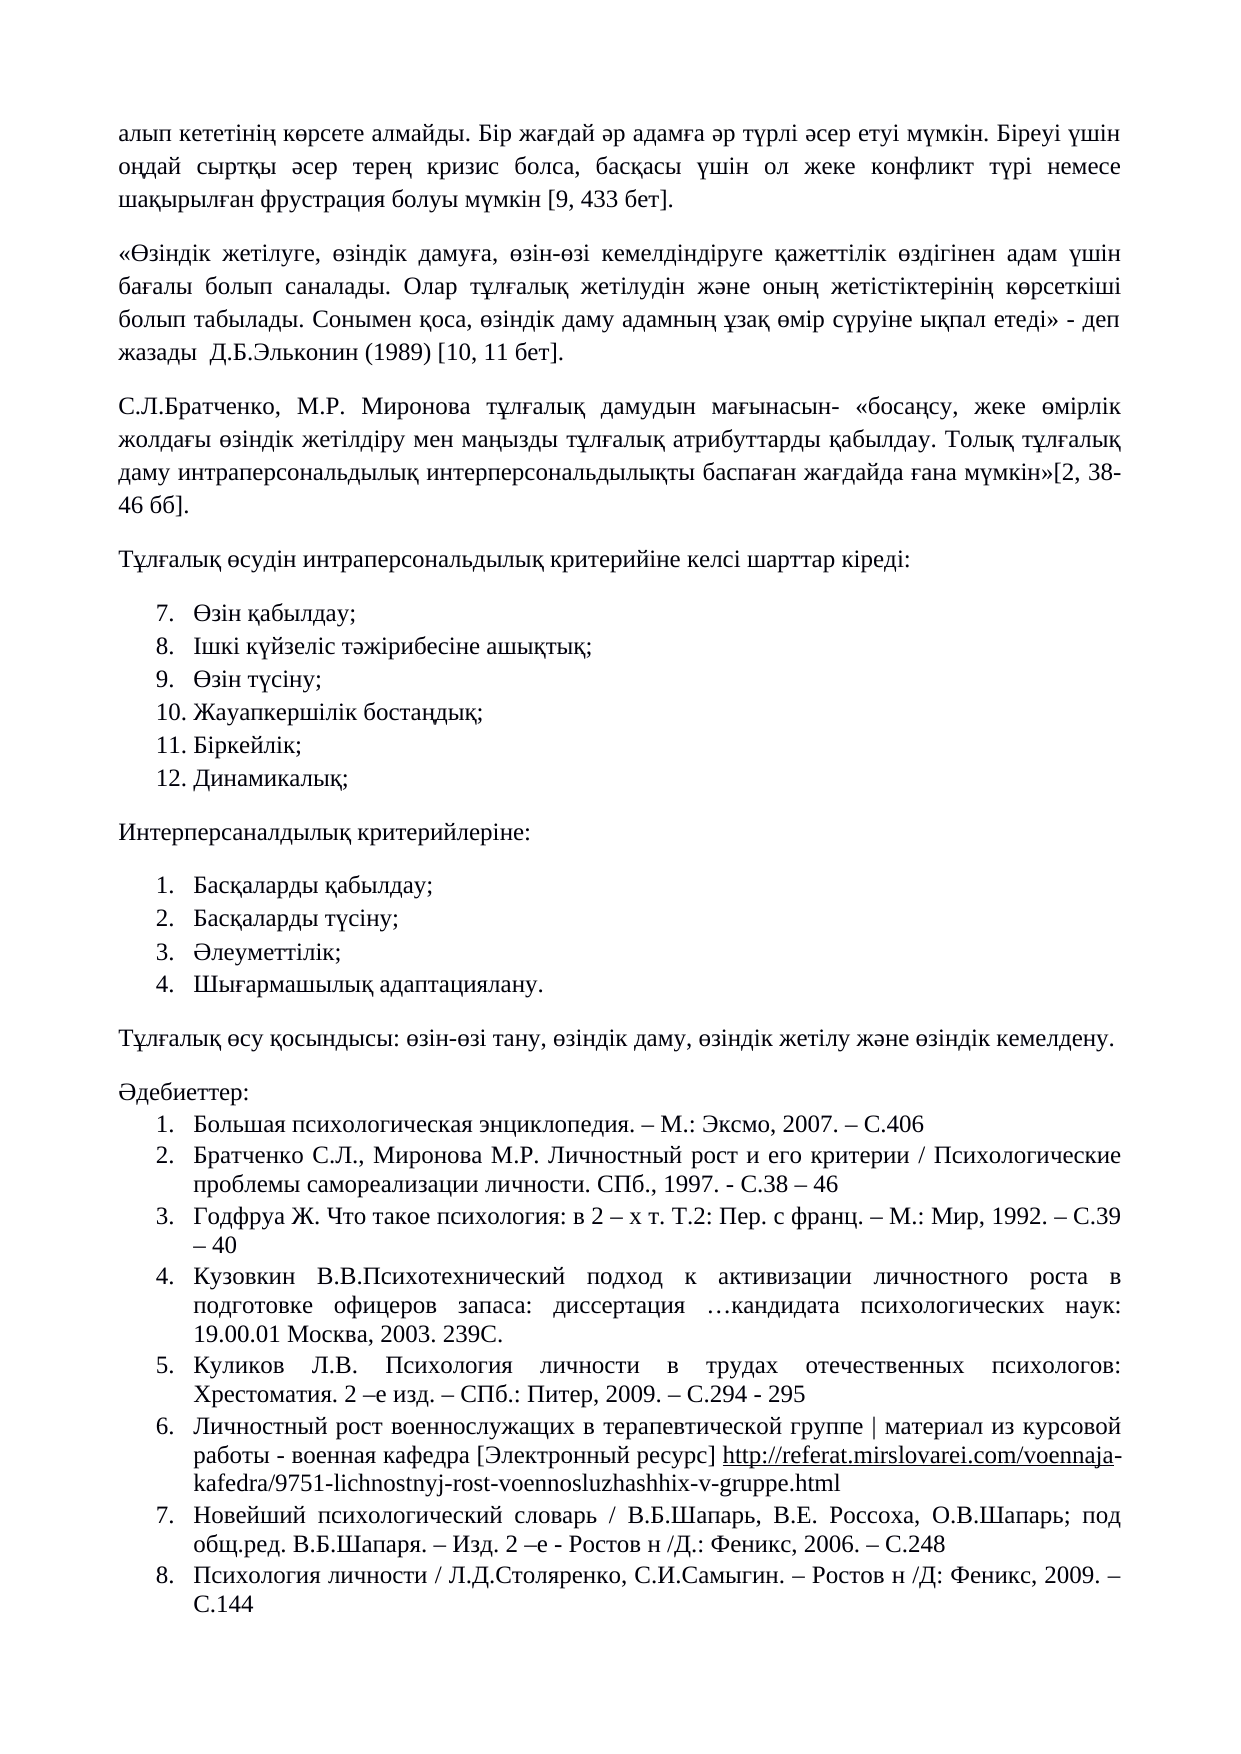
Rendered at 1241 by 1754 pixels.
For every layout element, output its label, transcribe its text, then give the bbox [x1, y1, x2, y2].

list Большая психологическая энциклопедия. – М.: Эксмо, 2007. – С.406 [156, 1109, 1122, 1138]
list Личностный рост военнослужащих в терапевтической группе | материал из курсовой работы - военная кафедра [Электронный ресурс] http://referat.mirslovarei.com/voennaja-kafedra/9751-lichnostnyj-rost-voennosluzhashhix-v-gruppe.html [156, 1411, 1122, 1497]
list Кузовкин В.В.Психотехнический подход к активизации личностного роста в подготовке офицеров запаса: диссертация …кандидата психологических наук: 19.00.01 Москва, 2003. 239С. [156, 1261, 1122, 1348]
text Тұлғалық өсу қосындысы: өзін-өзі тану, өзіндік даму, өзіндік жетілу және өзіндік кемелдену. [118, 1023, 1122, 1052]
list Өзін түсіну; [156, 664, 1122, 692]
list Өзін қабылдау; [156, 598, 1122, 626]
text Тұлғалық өсудін интраперсональдылық критерийіне келсі шарттар кіреді: [118, 544, 1122, 573]
list Куликов Л.В. Психология личности в трудах отечественных психологов: Хрестоматия. 2 –е изд. – СПб.: Питер, 2009. – С.294 - 295 [156, 1351, 1122, 1408]
list Годфруа Ж. Что такое психология: в 2 – х т. Т.2: Пер. с франц. – М.: Мир, 1992. – С.39 – 40 [156, 1201, 1122, 1258]
list Ішкі күйзеліс тәжірибесіне ашықтық; [156, 631, 1122, 659]
text Әдебиеттер: [118, 1077, 1122, 1106]
list Басқаларды қабылдау; [156, 871, 1122, 899]
list Психология личности / Л.Д.Столяренко, С.И.Самыгин. – Ростов н /Д: Феникс, 2009. – С.144 [156, 1561, 1122, 1618]
list Братченко С.Л., Миронова М.Р. Личностный рост и его критерии / Психологические проблемы самореализации личности. СПб., 1997. - С.38 – 46 [156, 1141, 1122, 1198]
text Интерперсаналдылық критерийлеріне: [118, 817, 1122, 845]
list Жауапкершілік бостаңдық; [156, 697, 1122, 726]
list Әлеуметтілік; [156, 937, 1122, 965]
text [118, 118, 1122, 213]
list Новейший психологический словарь / В.Б.Шапарь, В.Е. Россоха, О.В.Шапарь; под общ.ред. В.Б.Шапаря. – Изд. 2 –е - Ростов н /Д.: Феникс, 2006. – С.248 [156, 1500, 1122, 1558]
list Біркейлік; [156, 730, 1122, 758]
text «Өзіндік жетілуге, өзіндік дамуға, өзін-өзі кемелдіндіруге қажеттілік өздігінен адам үшін бағалы болып саналады. Олар тұлғалық жетілудін және оның жетістіктерінің көрсеткіші болып табылады. Сонымен қоса, өзіндік даму адамның ұзақ өмір сүруіне ықпал етеді» - деп жазады Д.Б.Эльконин (1989) [10, 11 бет]. [118, 238, 1122, 366]
list Шығармашылық адаптациялану. [156, 969, 1122, 998]
text С.Л.Братченко, М.Р. Миронова тұлғалық дамудын мағынасын- «босаңсу, жеке өмірлік жолдағы өзіндік жетілдіру мен маңызды тұлғалық атрибуттарды қабылдау. Толық тұлғалық даму интраперсональдылық интерперсональдылықты баспаған жағдайда ғана мүмкін»[2, 38-46 бб]. [118, 391, 1122, 519]
list Басқаларды түсіну; [156, 903, 1122, 932]
list Динамикалық; [156, 763, 1122, 792]
